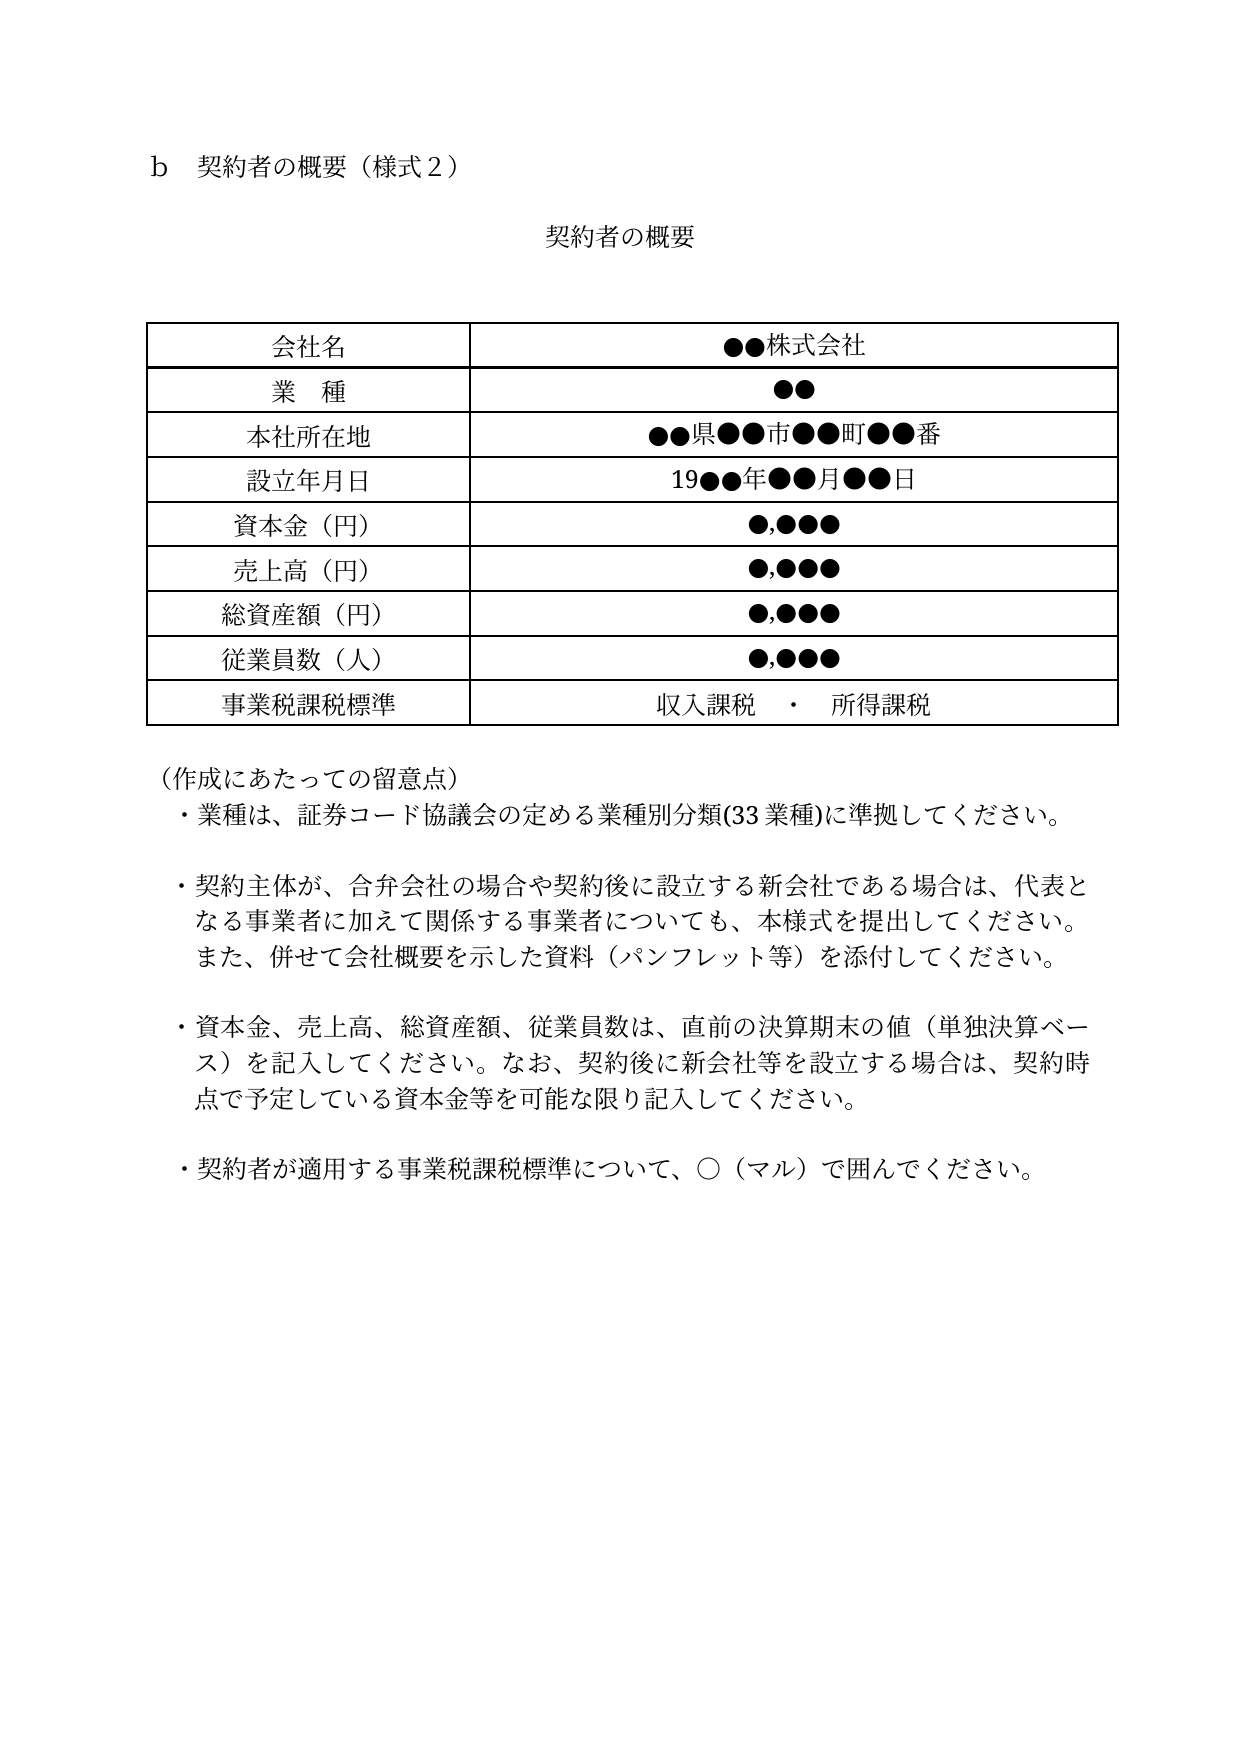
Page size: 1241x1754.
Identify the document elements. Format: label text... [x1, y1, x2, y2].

text ・業種は、証券コード協議会の定める業種別分類(33業種)に準拠してください。 [148, 796, 1092, 832]
table_cell 19●●年●●月●●日 [471, 458, 1117, 501]
table_cell 業 種 [148, 369, 469, 411]
table_cell 設立年月日 [148, 458, 469, 501]
text 契約者の概要 [148, 218, 1092, 254]
text ・資本金、売上高、総資産額、従業員数は、直前の決算期末の値（単独決算ベース）を記入してください。なお、契約後に新会社等を設立する場合は、契約時点で予定している資本金等を可能な限り記入してください。 [169, 1008, 1092, 1116]
text ・契約主体が、合弁会社の場合や契約後に設立する新会社である場合は、代表となる事業者に加えて関係する事業者についても、本様式を提出してください。また、併せて会社概要を示した資料（パンフレット等）を添付してください。 [169, 866, 1092, 974]
table_cell ●● [471, 369, 1117, 411]
table_cell 売上高（円） [148, 547, 469, 590]
table_cell 事業税課税標準 [148, 681, 469, 724]
table_cell 総資産額（円） [148, 592, 469, 634]
table_cell 従業員数（人） [148, 637, 469, 679]
table_cell ●,●●● [471, 637, 1117, 679]
text ｂ 契約者の概要（様式２） [148, 148, 1092, 184]
table_cell 資本金（円） [148, 503, 469, 545]
table_cell ●,●●● [471, 547, 1117, 590]
table_header ●●株式会社 [471, 324, 1117, 366]
table_header 会社名 [148, 324, 469, 366]
table_cell 収入課税 ・ 所得課税 [471, 681, 1117, 724]
table_cell ●●県●●市●●町●●番 [471, 413, 1117, 456]
table_cell ●,●●● [471, 592, 1117, 634]
text （作成にあたっての留意点） [148, 760, 1092, 796]
table_cell 本社所在地 [148, 413, 469, 456]
table_cell ●,●●● [471, 503, 1117, 545]
text ・契約者が適用する事業税課税標準について、○（マル）で囲んでください。 [148, 1150, 1092, 1186]
